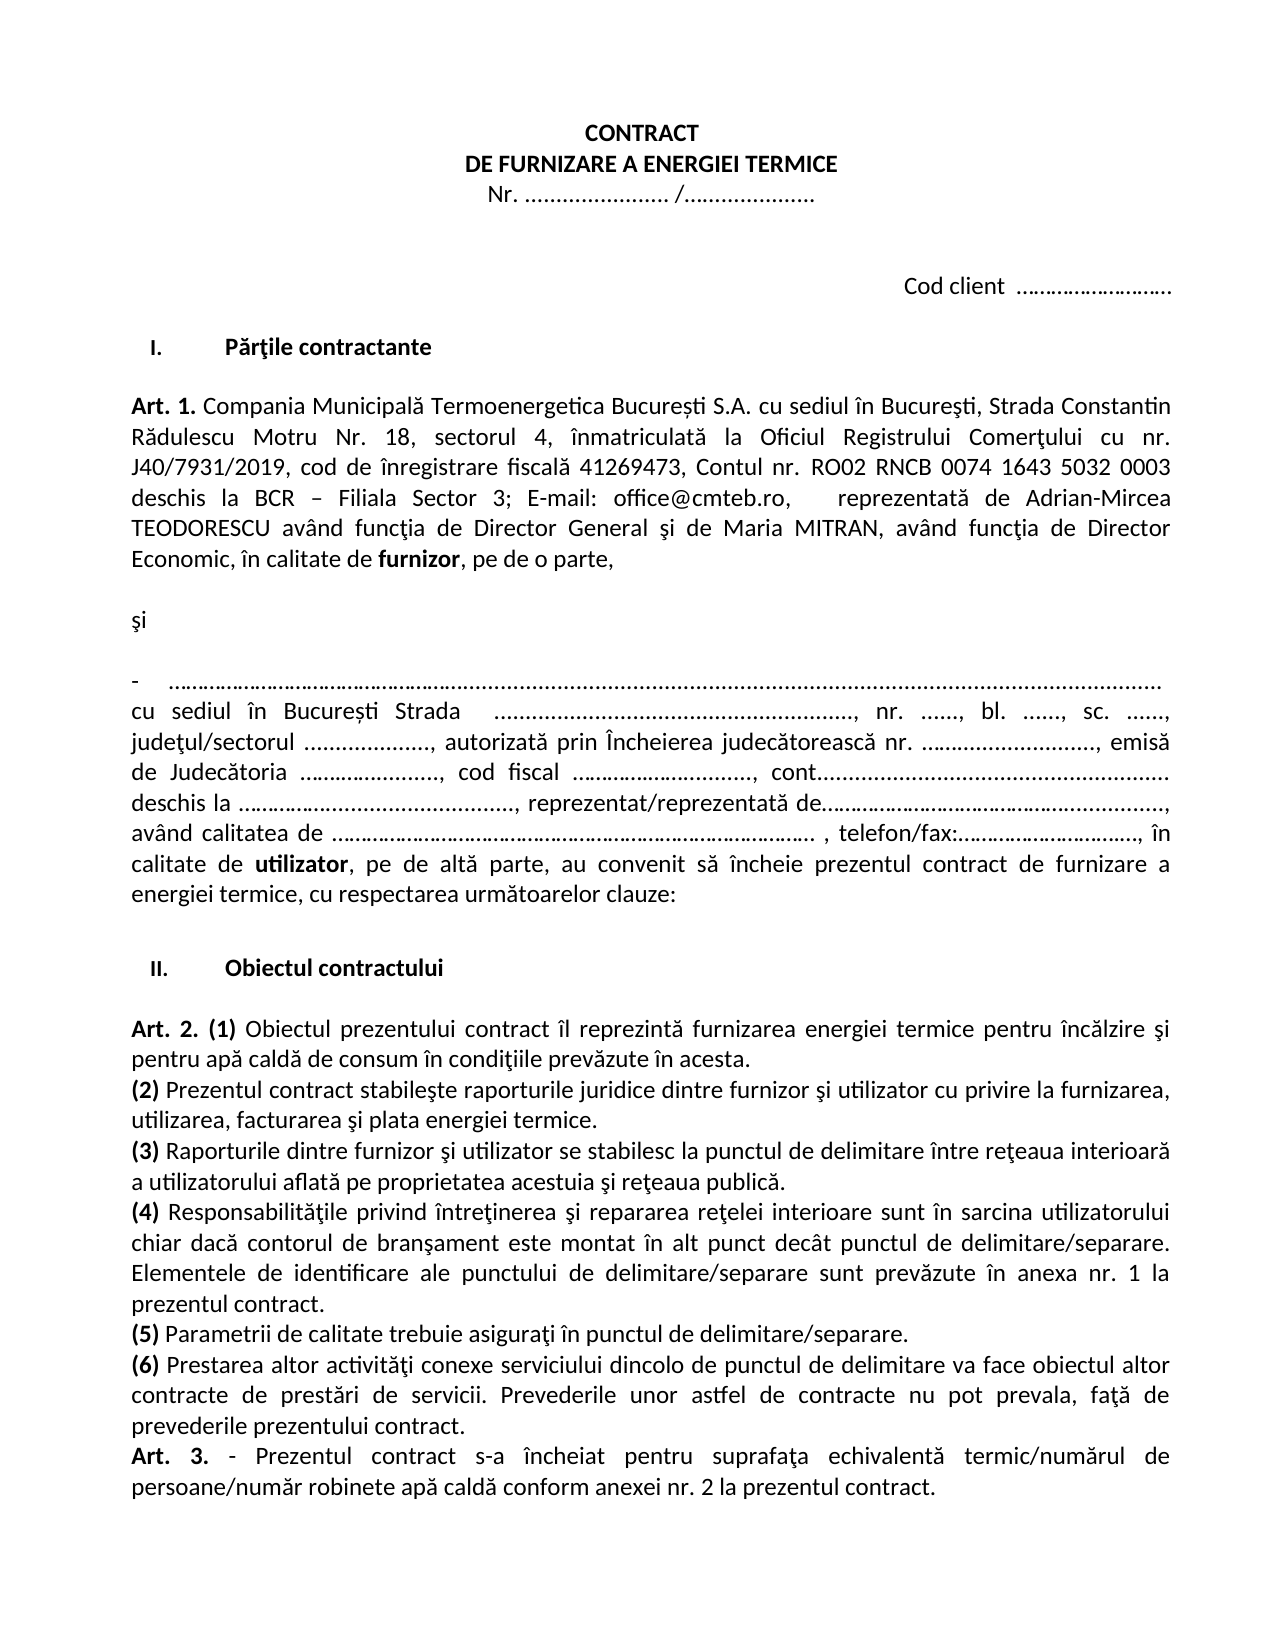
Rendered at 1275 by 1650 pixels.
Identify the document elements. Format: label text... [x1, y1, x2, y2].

text Art. 2. (1) Obiectul prezentului contract îl reprezintă furnizarea energiei termice pentru încălzire şi pentru apă caldă de consum în condiţiile prevăzute în acesta. [131, 1013, 1172, 1074]
list ……………………………………………............................................................................................................... cu sediul în Bucureşti Strada ........................................................., nr. ......, bl. ......, sc. ......, judeţul/sectorul ...................., autorizată prin Încheierea judecătorească nr. ……......................, emisă de Judecătoria …….…….........., cod fiscal ………….……..........., cont........................................................ deschis la …………….............................., reprezentat/reprezentată de……………………………………................, având calitatea de ………………………………………………………………………… , telefon/fax:……………………….…, în calitate de utilizator, pe de altă parte, au convenit să încheie prezentul contract de furnizare a energiei termice, cu respectarea următoarelor clauze: [131, 665, 1172, 909]
text Art. 3. - Prezentul contract s-a încheiat pentru suprafaţa echivalentă termic/numărul de persoane/număr robinete apă caldă conform anexei nr. 2 la prezentul contract. [131, 1440, 1172, 1501]
text (6) Prestarea altor activităţi conexe serviciului dincolo de punctul de delimitare va face obiectul altor contracte de prestări de servicii. Prevederile unor astfel de contracte nu pot prevala, faţă de prevederile prezentului contract. [131, 1349, 1172, 1440]
list Obiectul contractului [150, 952, 1172, 982]
text (2) Prezentul contract stabileşte raporturile juridice dintre furnizor şi utilizator cu privire la furnizarea, utilizarea, facturarea şi plata energiei termice. [131, 1074, 1172, 1135]
text CONTRACT DE FURNIZARE A ENERGIEI TERMICE Nr. ....................... /….................. [131, 117, 1172, 209]
list Părţile contractante [150, 331, 1172, 361]
text (4) Responsabilităţile privind întreţinerea şi repararea reţelei interioare sunt în sarcina utilizatorului chiar dacă contorul de branşament este montat în alt punct decât punctul de delimitare/separare. Elementele de identificare ale punctului de delimitare/separare sunt prevăzute în anexa nr. 1 la prezentul contract. [131, 1196, 1172, 1318]
text (3) Raporturile dintre furnizor şi utilizator se stabilesc la punctul de delimitare între reţeaua interioară a utilizatorului aflată pe proprietatea acestuia şi reţeaua publică. [131, 1135, 1172, 1196]
text şi [131, 604, 1172, 634]
text Art. 1. Compania Municipală Termoenergetica București S.A. cu sediul în Bucureşti, Strada Constantin Rădulescu Motru Nr. 18, sectorul 4, înmatriculată la Oficiul Registrului Comerţului cu nr. J40/7931/2019, cod de înregistrare fiscală 41269473, Contul nr. RO02 RNCB 0074 1643 5032 0003 deschis la BCR – Filiala Sector 3; E-mail: office@cmteb.ro, reprezentată de Adrian-Mircea TEODORESCU având funcţia de Director General şi de Maria MITRAN, având funcţia de Director Economic, în calitate de furnizor, pe de o parte, [131, 390, 1172, 573]
text (5) Parametrii de calitate trebuie asiguraţi în punctul de delimitare/separare. [131, 1318, 1172, 1349]
text Cod client ……………………… [131, 270, 1172, 300]
